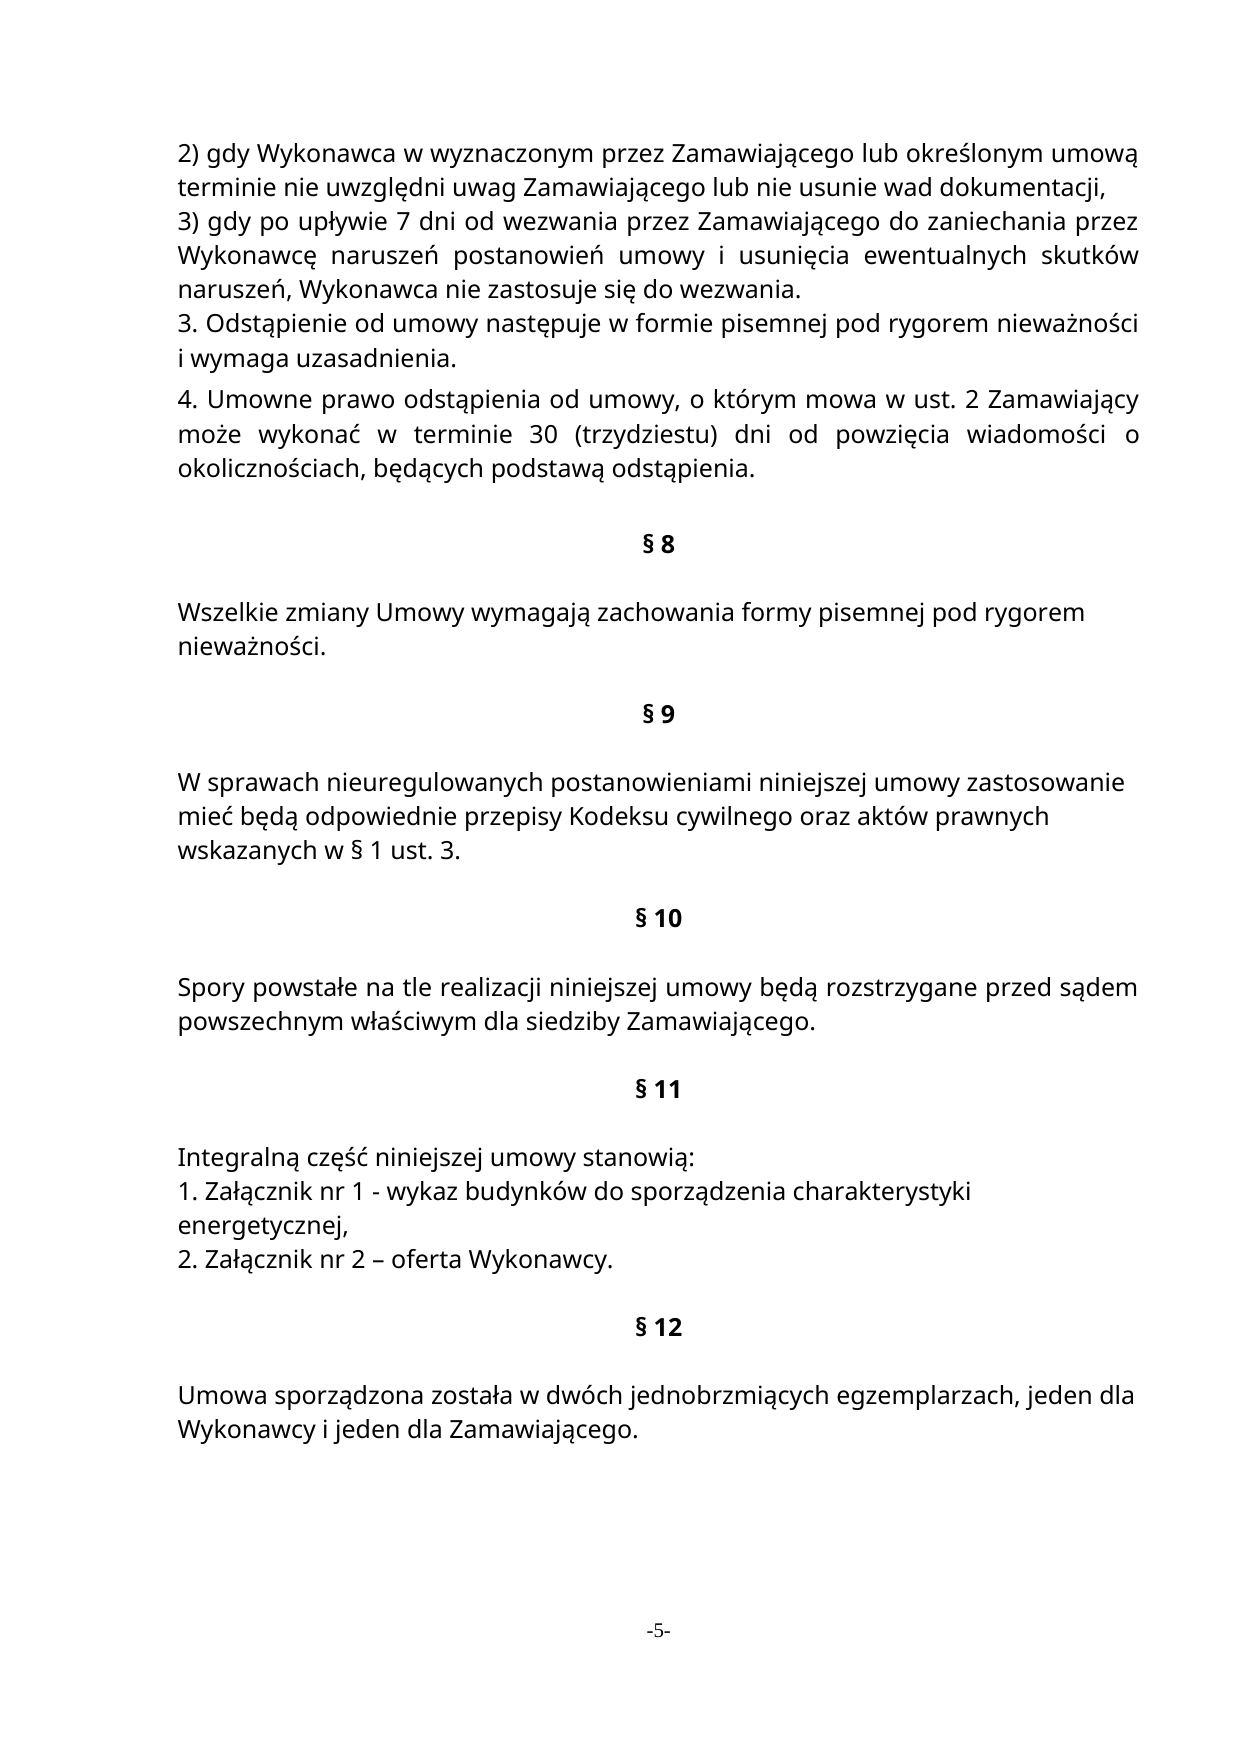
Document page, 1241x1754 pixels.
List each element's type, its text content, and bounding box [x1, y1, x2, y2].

text § 8 [177, 526, 1140, 560]
text § 12 [177, 1310, 1140, 1344]
text 3. Odstąpienie od umowy następuje w formie pisemnej pod rygorem nieważności i wymaga uzasadnienia. [177, 306, 1140, 374]
text § 10 [177, 901, 1140, 935]
text Integralną część niniejszej umowy stanowią: [177, 1139, 1140, 1173]
text Umowa sporządzona została w dwóch jednobrzmiących egzemplarzach, jeden dla Wykonawcy i jeden dla Zamawiającego. [177, 1378, 1140, 1446]
text 2. Załącznik nr 2 – oferta Wykonawcy. [177, 1242, 1140, 1276]
text 3) gdy po upływie 7 dni od wezwania przez Zamawiającego do zaniechania przez Wykonawcę naruszeń postanowień umowy i usunięcia ewentualnych skutków naruszeń, Wykonawca nie zastosuje się do wezwania. [177, 204, 1140, 306]
text 4. Umowne prawo odstąpienia od umowy, o którym mowa w ust. 2 Zamawiający może wykonać w terminie 30 (trzydziestu) dni od powzięcia wiadomości o okolicznościach, będących podstawą odstąpienia. [177, 382, 1140, 484]
text 1. Załącznik nr 1 - wykaz budynków do sporządzenia charakterystyki energetycznej, [177, 1173, 1140, 1242]
text § 9 [177, 697, 1140, 731]
text Wszelkie zmiany Umowy wymagają zachowania formy pisemnej pod rygorem nieważności. [177, 594, 1140, 663]
text 2) gdy Wykonawca w wyznaczonym przez Zamawiającego lub określonym umową terminie nie uwzględni uwag Zamawiającego lub nie usunie wad dokumentacji, [177, 136, 1140, 204]
text Spory powstałe na tle realizacji niniejszej umowy będą rozstrzygane przed sądem powszechnym właściwym dla siedziby Zamawiającego. [177, 969, 1140, 1037]
text § 11 [177, 1071, 1140, 1105]
text W sprawach nieuregulowanych postanowieniami niniejszej umowy zastosowanie mieć będą odpowiednie przepisy Kodeksu cywilnego oraz aktów prawnych wskazanych w § 1 ust. 3. [177, 765, 1140, 867]
